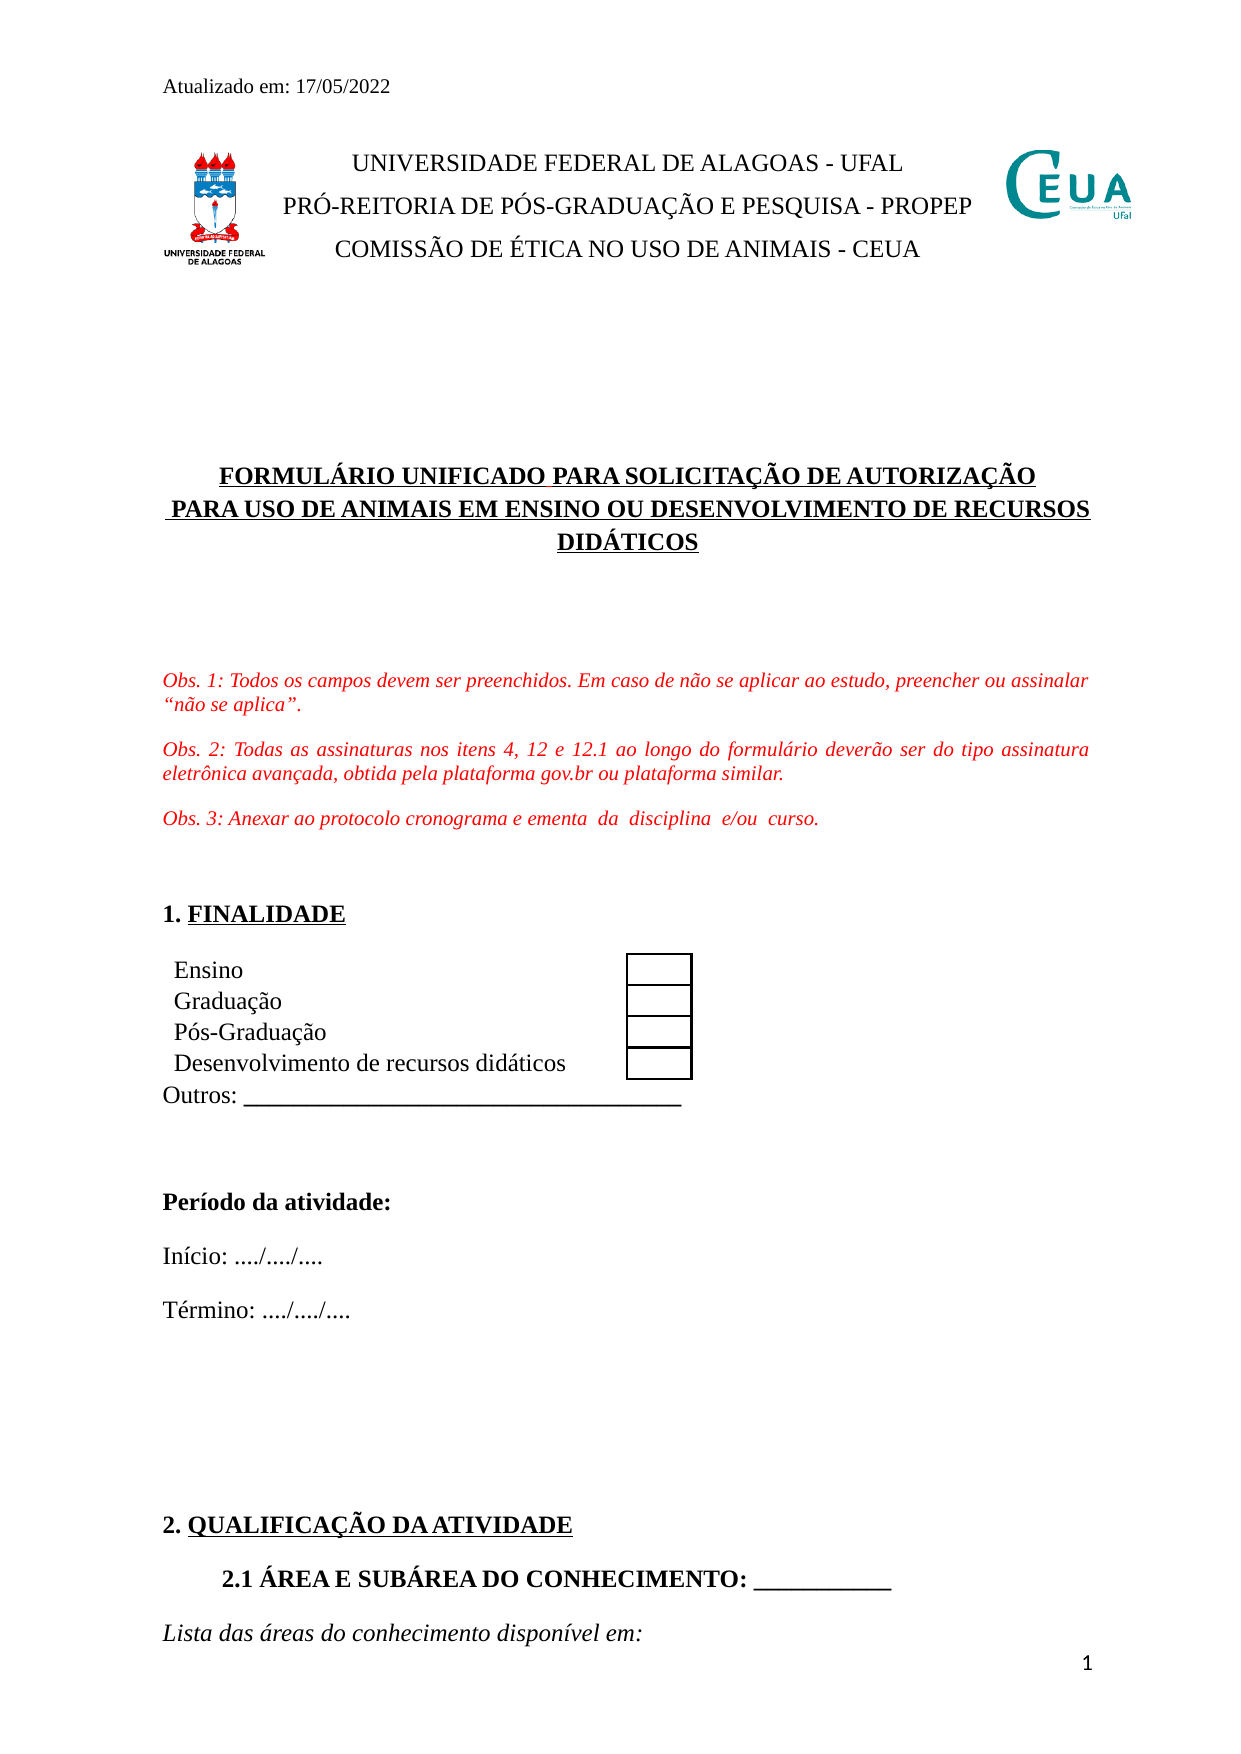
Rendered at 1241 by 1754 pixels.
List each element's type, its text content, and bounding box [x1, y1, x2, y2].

text Lista das áreas do conhecimento disponível em: [162, 1618, 1093, 1647]
table_cell [628, 986, 690, 1015]
table_cell Pós-Graduação [163, 1015, 626, 1046]
picture [162, 150, 267, 267]
table_cell [628, 1049, 690, 1078]
text UNIVERSIDADE FEDERAL DE ALAGOAS - UFAL [162, 148, 1093, 176]
table_header [628, 955, 690, 984]
text COMISSÃO DE ÉTICA NO USO DE ANIMAIS - CEUA [267, 234, 1093, 263]
text Obs. 2: Todas as assinaturas nos itens 4, 12 e 12.1 ao longo do formulário deverão ser do tipo assinatura eletrônica avançada, obtida pela plataforma gov.br ou plataforma similar. [162, 736, 1093, 784]
text 1. FINALIDADE [162, 899, 1093, 927]
text Obs. 3: Anexar ao protocolo cronograma e ementa da disciplina e/ou curso. [162, 805, 1093, 829]
text Outros: ___________________________________ [162, 1080, 1093, 1108]
text Término: ..../..../.... [162, 1295, 1093, 1324]
text PRÓ-REITORIA DE PÓS-GRADUAÇÃO E PESQUISA - PROPEP [267, 191, 1093, 219]
table_header Ensino [163, 953, 626, 984]
text Início: ..../..../.... [162, 1241, 1093, 1270]
table_cell [628, 1017, 690, 1046]
table_cell Desenvolvimento de recursos didáticos [163, 1046, 626, 1078]
text 2.1 Área e Subárea do conhecimento: ___________ [162, 1564, 1093, 1593]
text FORMULÁRIO UNIFICADO PARA SOLICITAÇÃO DE AUTORIZAÇÃO [162, 461, 1093, 489]
text PARA USO DE ANIMAIS EM ENSINO OU DESENVOLVIMENTO DE RECURSOS DIDÁTICOS [162, 494, 1093, 556]
picture [998, 150, 1137, 219]
text 2. QUALIFICAÇÃO DA ATIVIDADE [162, 1511, 1093, 1539]
text Período da atividade: [162, 1187, 1093, 1216]
table_cell Graduação [163, 984, 626, 1015]
text Obs. 1: Todos os campos devem ser preenchidos. Em caso de não se aplicar ao estudo, preencher ou assinalar “não se aplica”. [162, 667, 1093, 716]
